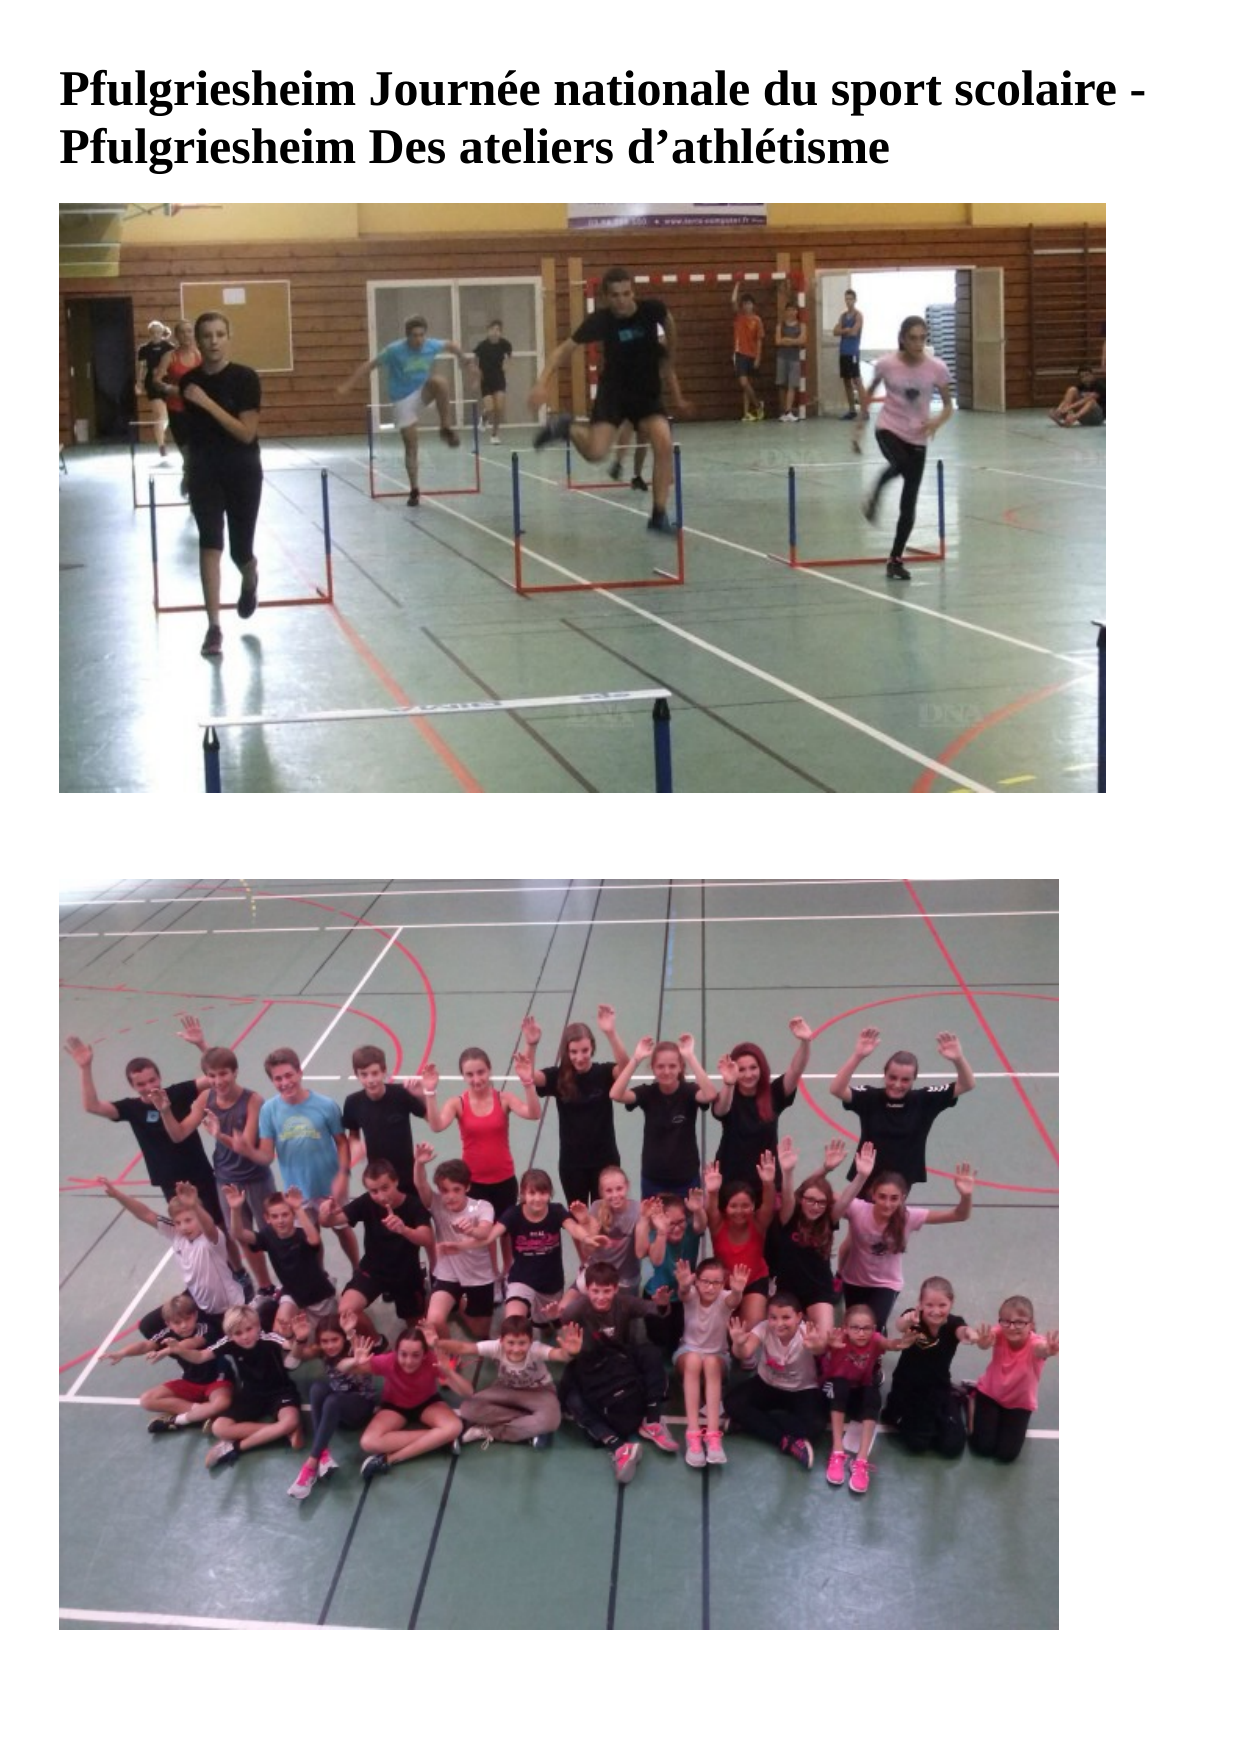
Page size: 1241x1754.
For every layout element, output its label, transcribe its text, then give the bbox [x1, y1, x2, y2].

text Pfulgriesheim Journée nationale du sport scolaire - Pfulgriesheim Des ateliers d’athlétisme [59, 59, 1187, 174]
picture [59, 879, 1059, 1630]
picture [59, 203, 1106, 793]
